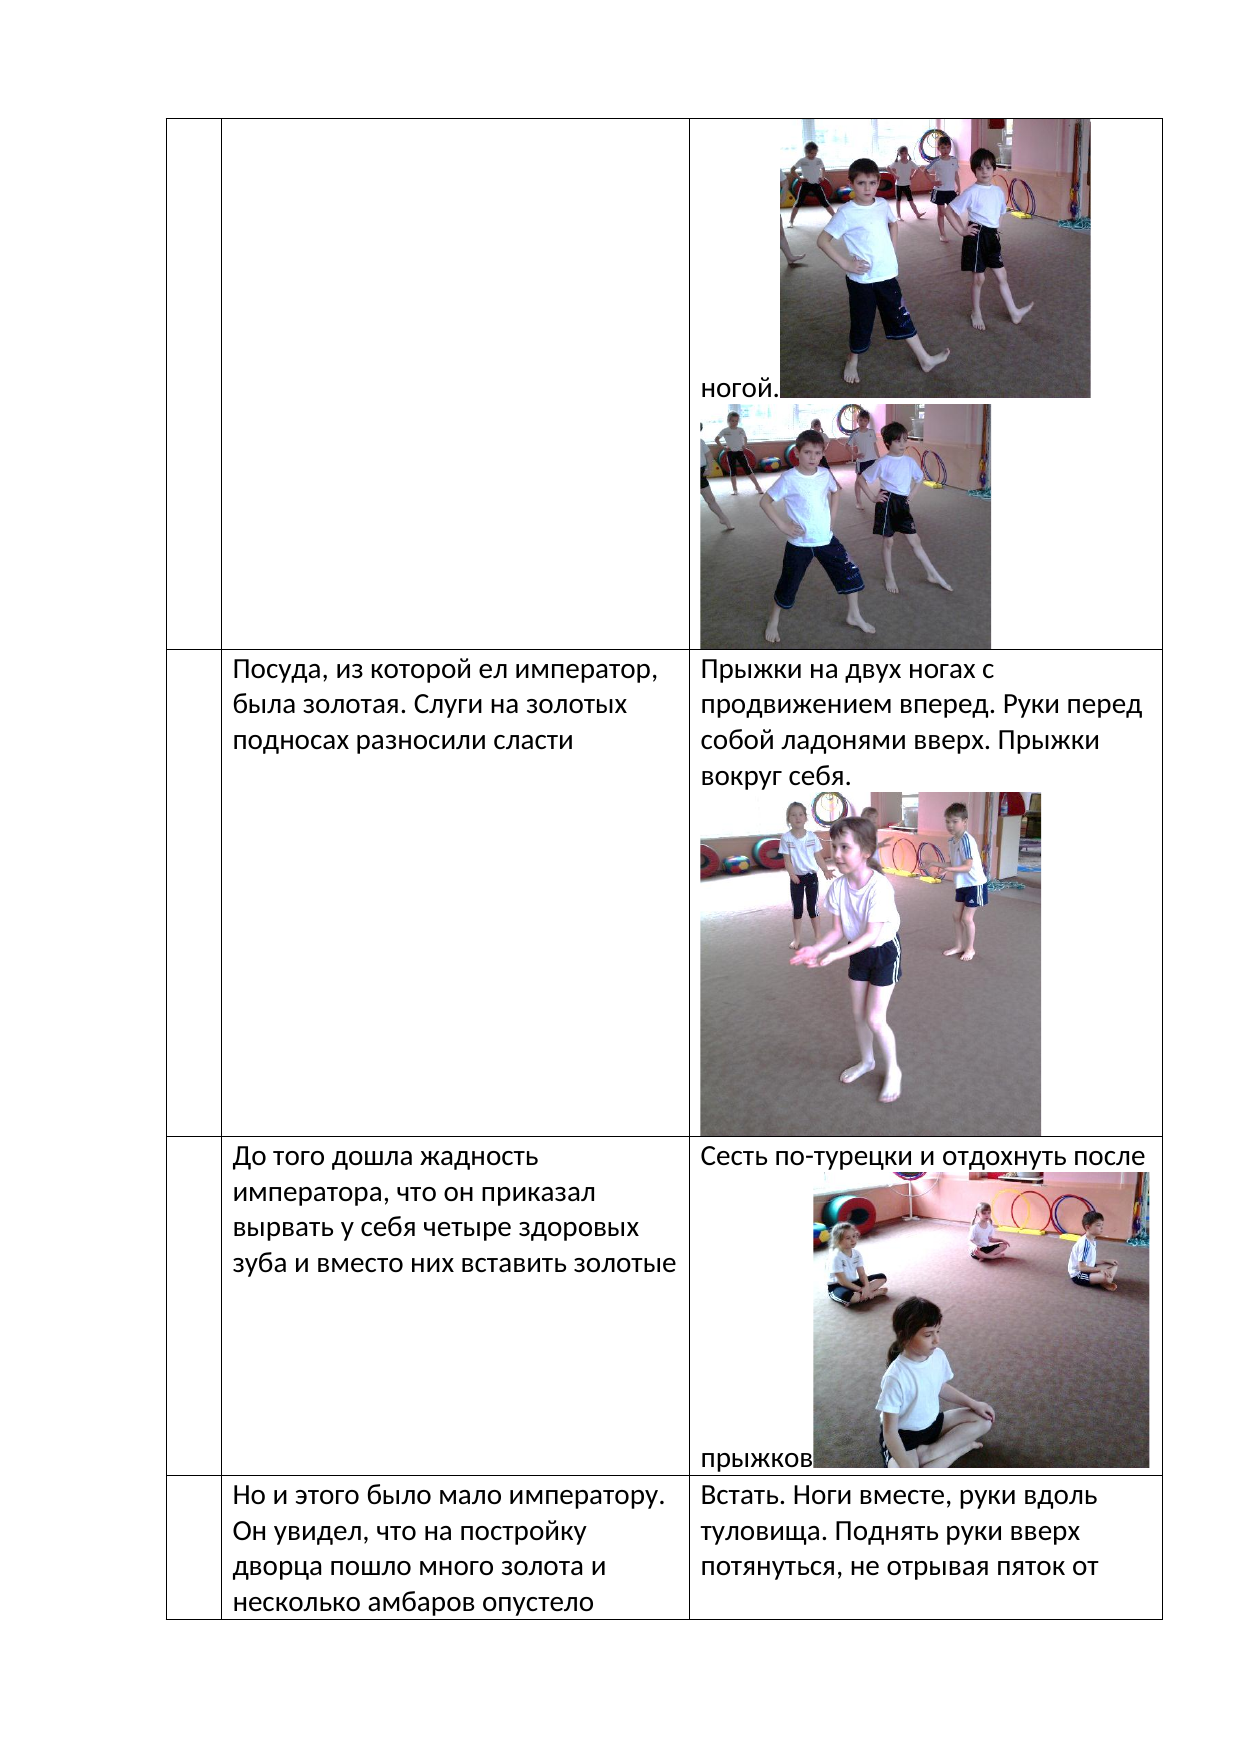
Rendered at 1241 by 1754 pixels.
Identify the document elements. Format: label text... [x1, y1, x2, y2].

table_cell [690, 1476, 1162, 1618]
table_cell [222, 119, 689, 649]
table_cell [167, 1137, 221, 1475]
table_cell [222, 1476, 689, 1618]
table_cell До того дошла жадность императора, что он приказал вырвать у себя четыре здоровых зуба и вместо них вставить золотые [222, 1137, 689, 1475]
table_cell [167, 1476, 221, 1618]
picture [813, 1172, 1150, 1468]
table_cell [167, 119, 221, 649]
picture [700, 404, 992, 649]
table_cell Сесть по-турецки и отдохнуть после прыжков [690, 1137, 1162, 1475]
table_cell [167, 650, 221, 1136]
table_cell Прыжки на двух ногах с продвижением вперед. Руки перед собой ладонями вверх. Прыжки вокруг себя. [690, 650, 1162, 1136]
picture [700, 792, 1042, 1136]
picture [780, 119, 1091, 398]
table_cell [690, 119, 1162, 649]
table_cell Посуда, из которой ел император, была золотая. Слуги на золотых подносах разносили сласти [222, 650, 689, 1136]
